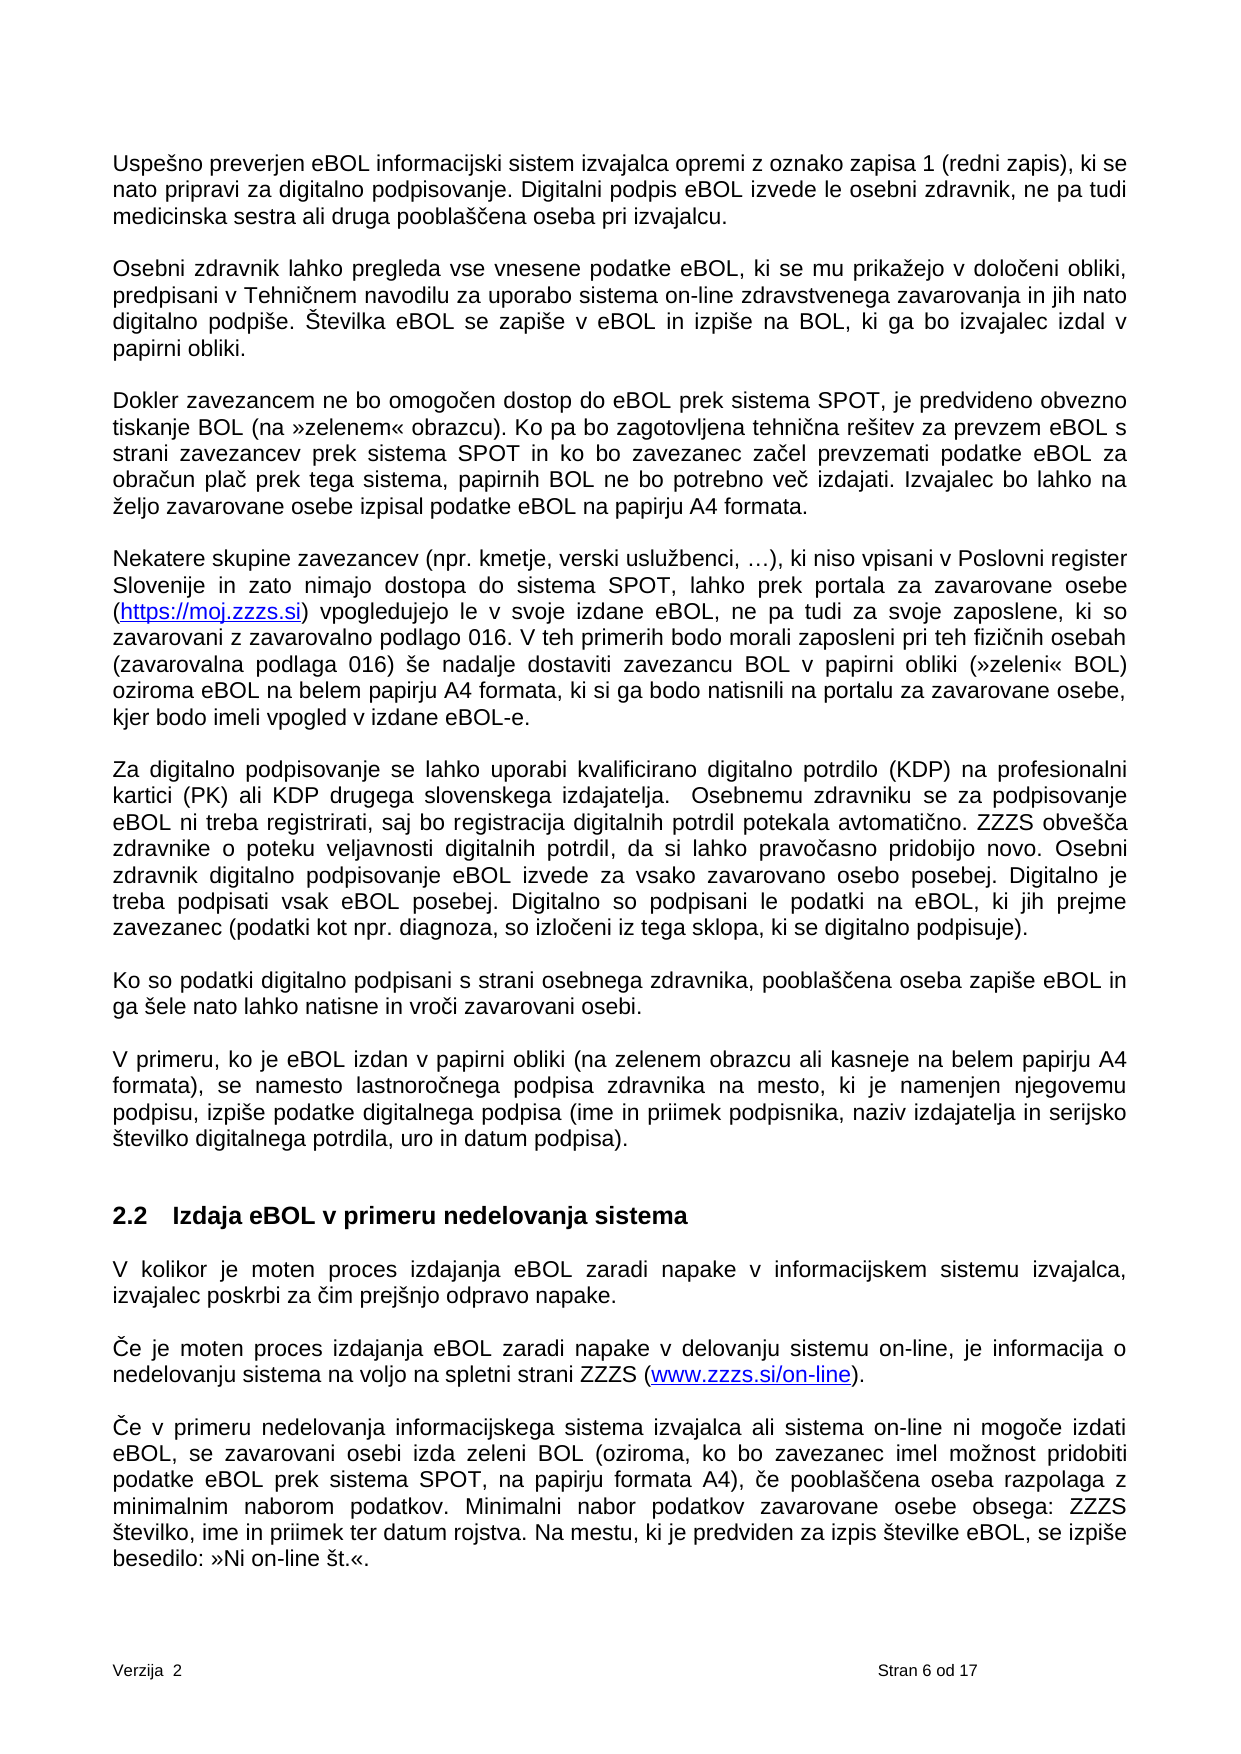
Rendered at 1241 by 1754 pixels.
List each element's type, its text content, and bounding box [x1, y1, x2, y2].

text Če v primeru nedelovanja informacijskega sistema izvajalca ali sistema on-line ni mogoče izdati eBOL, se zavarovani osebi izda zeleni BOL (oziroma, ko bo zavezanec imel možnost pridobiti podatke eBOL prek sistema SPOT, na papirju formata A4), če pooblaščena oseba razpolaga z minimalnim naborom podatkov. Minimalni nabor podatkov zavarovane osebe obsega: ZZZS številko, ime in priimek ter datum rojstva. Na mestu, ki je predviden za izpis številke eBOL, se izpiše besedilo: »Ni on-line št.«. [112, 1414, 1128, 1572]
text V kolikor je moten proces izdajanja eBOL zaradi napake v informacijskem sistemu izvajalca, izvajalec poskrbi za čim prejšnjo odpravo napake. [112, 1256, 1128, 1308]
text Nekatere skupine zavezancev (npr. kmetje, verski uslužbenci, …), ki niso vpisani v Poslovni register Slovenije in zato nimajo dostopa do sistema SPOT, lahko prek portala za zavarovane osebe (https://moj.zzzs.si) vpogledujejo le v svoje izdane eBOL, ne pa tudi za svoje zaposlene, ki so zavarovani z zavarovalno podlago 016. V teh primerih bodo morali zaposleni pri teh fizičnih osebah (zavarovalna podlaga 016) še nadalje dostaviti zavezancu BOL v papirni obliki (»zeleni« BOL) oziroma eBOL na belem papirju A4 formata, ki si ga bodo natisnili na portalu za zavarovane osebe, kjer bodo imeli vpogled v izdane eBOL-e. [112, 545, 1128, 730]
text Dokler zavezancem ne bo omogočen dostop do eBOL prek sistema SPOT, je predvideno obvezno tiskanje BOL (na »zelenem« obrazcu). Ko pa bo zagotovljena tehnična rešitev za prevzem eBOL s strani zavezancev prek sistema SPOT in ko bo zavezanec začel prevzemati podatke eBOL za obračun plač prek tega sistema, papirnih BOL ne bo potrebno več izdajati. Izvajalec bo lahko na željo zavarovane osebe izpisal podatke eBOL na papirju A4 formata. [112, 387, 1128, 519]
text V primeru, ko je eBOL izdan v papirni obliki (na zelenem obrazcu ali kasneje na belem papirju A4 formata), se namesto lastnoročnega podpisa zdravnika na mesto, ki je namenjen njegovemu podpisu, izpiše podatke digitalnega podpisa (ime in priimek podpisnika, naziv izdajatelja in serijsko številko digitalnega potrdila, uro in datum podpisa). [112, 1046, 1128, 1151]
subtitle Izdaja eBOL v primeru nedelovanja sistema [112, 1204, 1128, 1229]
text Če je moten proces izdajanja eBOL zaradi napake v delovanju sistemu on-line, je informacija o nedelovanju sistema na voljo na spletni strani ZZZS (www.zzzs.si/on-line). [112, 1334, 1128, 1387]
text Za digitalno podpisovanje se lahko uporabi kvalificirano digitalno potrdilo (KDP) na profesionalni kartici (PK) ali KDP drugega slovenskega izdajatelja. Osebnemu zdravniku se za podpisovanje eBOL ni treba registrirati, saj bo registracija digitalnih potrdil potekala avtomatično. ZZZS obvešča zdravnike o poteku veljavnosti digitalnih potrdil, da si lahko pravočasno pridobijo novo. Osebni zdravnik digitalno podpisovanje eBOL izvede za vsako zavarovano osebo posebej. Digitalno je treba podpisati vsak eBOL posebej. Digitalno so podpisani le podatki na eBOL, ki jih prejme zavezanec (podatki kot npr. diagnoza, so izločeni iz tega sklopa, ki se digitalno podpisuje). [112, 756, 1128, 941]
text Uspešno preverjen eBOL informacijski sistem izvajalca opremi z oznako zapisa 1 (redni zapis), ki se nato pripravi za digitalno podpisovanje. Digitalni podpis eBOL izvede le osebni zdravnik, ne pa tudi medicinska sestra ali druga pooblaščena oseba pri izvajalcu. [112, 150, 1128, 229]
text Ko so podatki digitalno podpisani s strani osebnega zdravnika, pooblaščena oseba zapiše eBOL in ga šele nato lahko natisne in vroči zavarovani osebi. [112, 967, 1128, 1020]
text Osebni zdravnik lahko pregleda vse vnesene podatke eBOL, ki se mu prikažejo v določeni obliki, predpisani v Tehničnem navodilu za uporabo sistema on-line zdravstvenega zavarovanja in jih nato digitalno podpiše. Številka eBOL se zapiše v eBOL in izpiše na BOL, ki ga bo izvajalec izdal v papirni obliki. [112, 255, 1128, 361]
